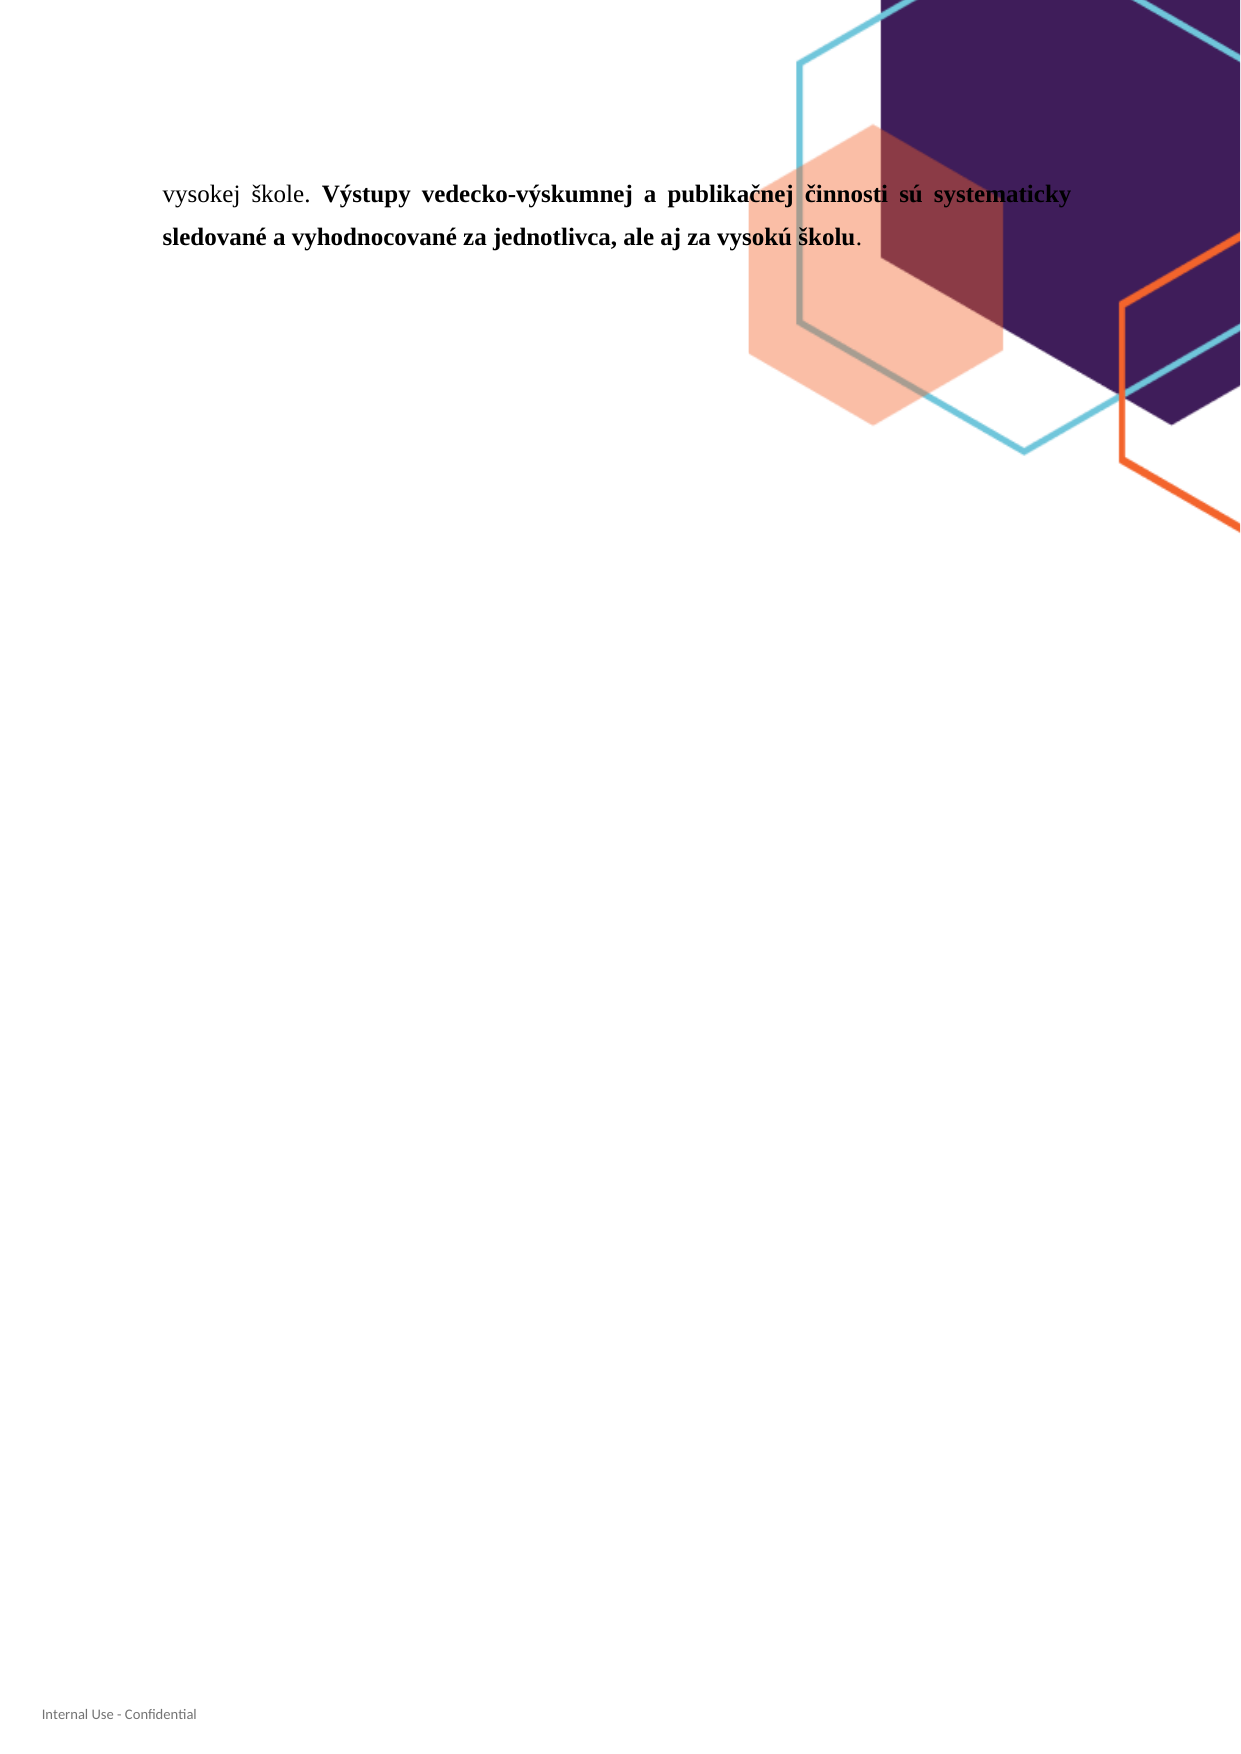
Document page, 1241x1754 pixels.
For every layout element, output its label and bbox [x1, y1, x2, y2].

picture [748, 0, 1241, 539]
text [162, 179, 1072, 251]
